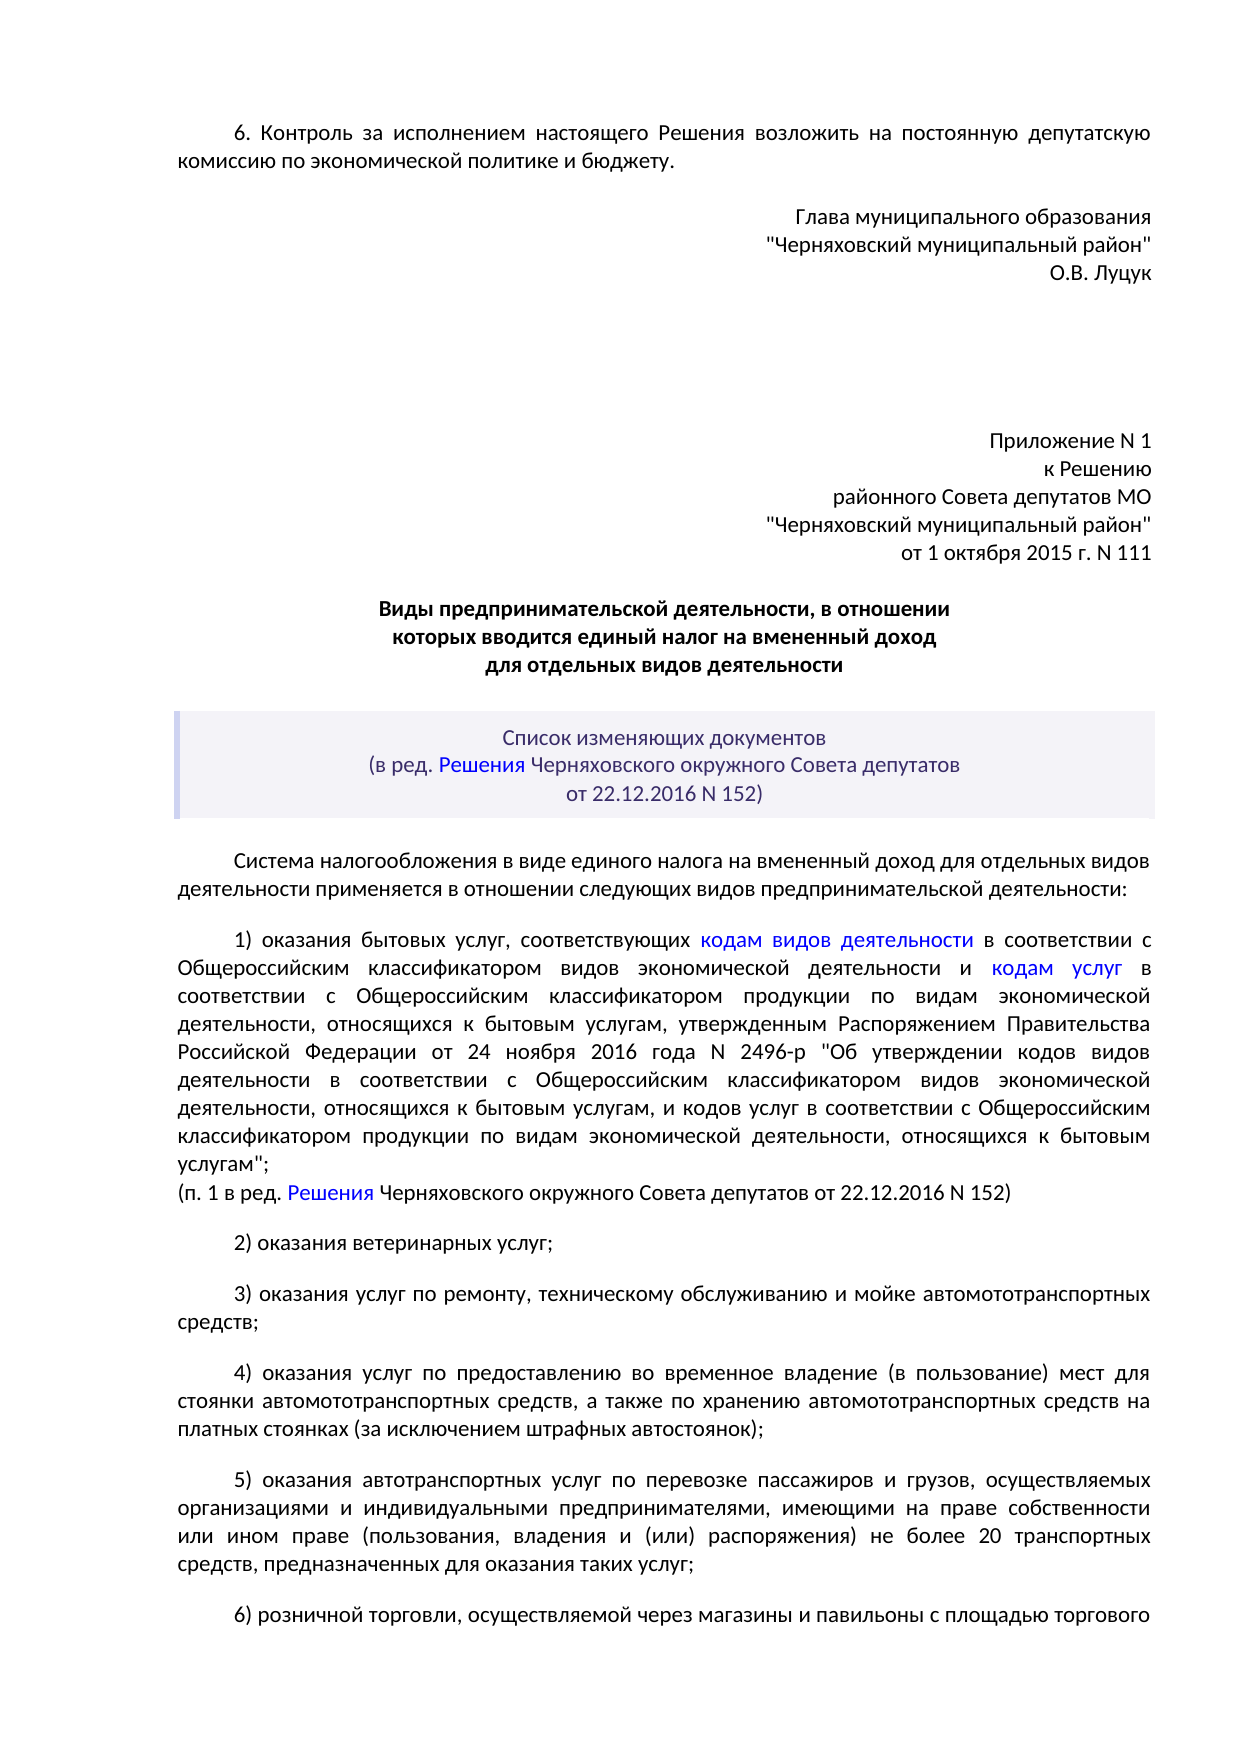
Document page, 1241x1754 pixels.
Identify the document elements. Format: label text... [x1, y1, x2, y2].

text 2) оказания ветеринарных услуг; [177, 1228, 1152, 1257]
text к Решению [177, 454, 1152, 482]
text 6. Контроль за исполнением настоящего Решения возложить на постоянную депутатскую комиссию по экономической политике и бюджету. [177, 118, 1152, 174]
text 1) оказания бытовых услуг, соответствующих кодам видов деятельности в соответствии с Общероссийским классификатором видов экономической деятельности и кодам услуг в соответствии с Общероссийским классификатором продукции по видам экономической деятельности, относящихся к бытовым услугам, утвержденным Распоряжением Правительства Российской Федерации от 24 ноября 2016 года N 2496-р "Об утверждении кодов видов деятельности в соответствии с Общероссийским классификатором видов экономической деятельности, относящихся к бытовым услугам, и кодов услуг в соответствии с Общероссийским классификатором продукции по видам экономической деятельности, относящихся к бытовым услугам"; [177, 925, 1152, 1178]
text 5) оказания автотранспортных услуг по перевозке пассажиров и грузов, осуществляемых организациями и индивидуальными предпринимателями, имеющими на праве собственности или ином праве (пользования, владения и (или) распоряжения) не более 20 транспортных средств, предназначенных для оказания таких услуг; [177, 1465, 1152, 1577]
text районного Совета депутатов МО [177, 482, 1152, 510]
text 4) оказания услуг по предоставлению во временное владение (в пользование) мест для стоянки автомототранспортных средств, а также по хранению автомототранспортных средств на платных стоянках (за исключением штрафных автостоянок); [177, 1358, 1152, 1442]
table_header Список изменяющих документов (в ред. Решения Черняховского окружного Совета депутатов от 22.12.2016 N 152) [180, 711, 1149, 818]
text Глава муниципального образования [177, 202, 1152, 230]
text Система налогообложения в виде единого налога на вмененный доход для отдельных видов деятельности применяется в отношении следующих видов предпринимательской деятельности: [177, 846, 1152, 902]
text от 1 октября 2015 г. N 111 [177, 538, 1152, 566]
text "Черняховский муниципальный район" [177, 230, 1152, 258]
text (п. 1 в ред. Решения Черняховского окружного Совета депутатов от 22.12.2016 N 152) [177, 1178, 1152, 1206]
text Приложение N 1 [177, 426, 1152, 454]
text О.В. Луцук [177, 258, 1152, 286]
title Виды предпринимательской деятельности, в отношении [177, 594, 1152, 622]
title для отдельных видов деятельности [177, 651, 1152, 678]
title которых вводится единый налог на вмененный доход [177, 622, 1152, 651]
text "Черняховский муниципальный район" [177, 510, 1152, 538]
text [177, 1600, 1152, 1628]
text 3) оказания услуг по ремонту, техническому обслуживанию и мойке автомототранспортных средств; [177, 1279, 1152, 1336]
